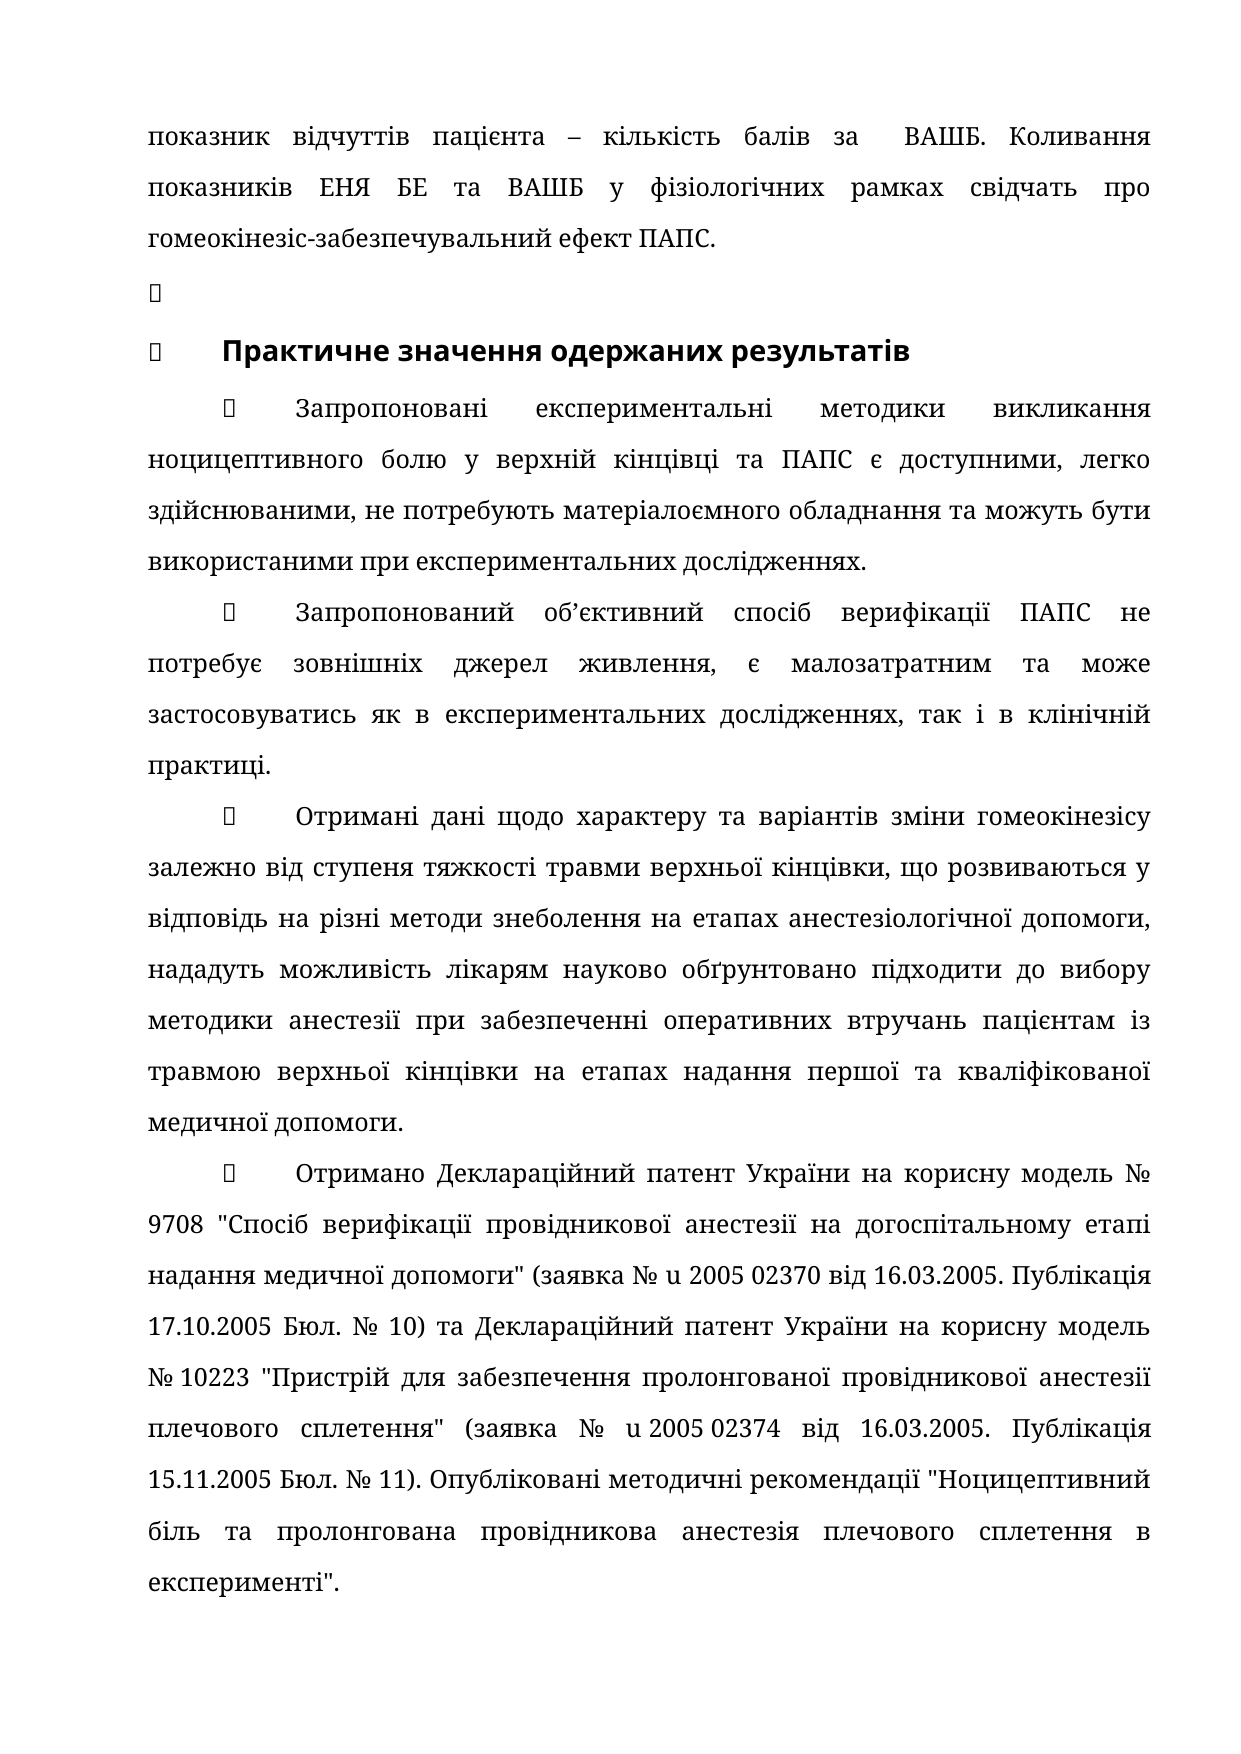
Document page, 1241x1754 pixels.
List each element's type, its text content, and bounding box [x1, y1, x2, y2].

subtitle Практичне значення одержаних результатів [148, 331, 1152, 370]
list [148, 118, 1152, 254]
list Отримані дані щодо характеру та варіантів зміни гомеокінезісу залежно від ступеня тяжкості травми верхньої кінцівки, що розвиваються у відповідь на різні методи знеболення на етапах анестезіологічної допомоги, нададуть можливість лікарям науково обґрунтовано підходити до вибору методики анестезії при забезпеченні оперативних втручань пацієнтам із травмою верхньої кінцівки на етапах надання першої та кваліфікованої медичної допомоги. [148, 798, 1152, 1139]
list Запропоновані експериментальні методики викликання ноцицептивного болю у верхній кінцівці та ПАПС є доступними, легко здійснюваними, не потребують матеріалоємного обладнання та можуть бути використаними при експериментальних дослідженнях. [148, 390, 1152, 577]
list Отримано Деклараційний патент України на корисну модель № 9708 "Спосіб верифікації провідникової анестезії на догоспітальному етапі надання медичної допомоги" (заявка № u 2005 02370 від 16.03.2005. Публікація 17.10.2005 Бюл. № 10) та Деклараційний патент України на корисну модель № 10223 "Пристрій для забезпечення пролонгованої провідникової анестезії плечового сплетення" (заявка № u 2005 02374 від 16.03.2005. Публікація 15.11.2005 Бюл. № 11). Опубліковані методичні рекомендації "Ноцицептивний біль та пролонгована провідникова анестезія плечового сплетення в експерименті". [148, 1156, 1152, 1598]
list Запропонований об’єктивний спосіб верифікації ПАПС не потребує зовнішніх джерел живлення, є малозатратним та може застосовуватись як в експериментальних дослідженнях, так і в клінічній практиці. [148, 594, 1152, 782]
